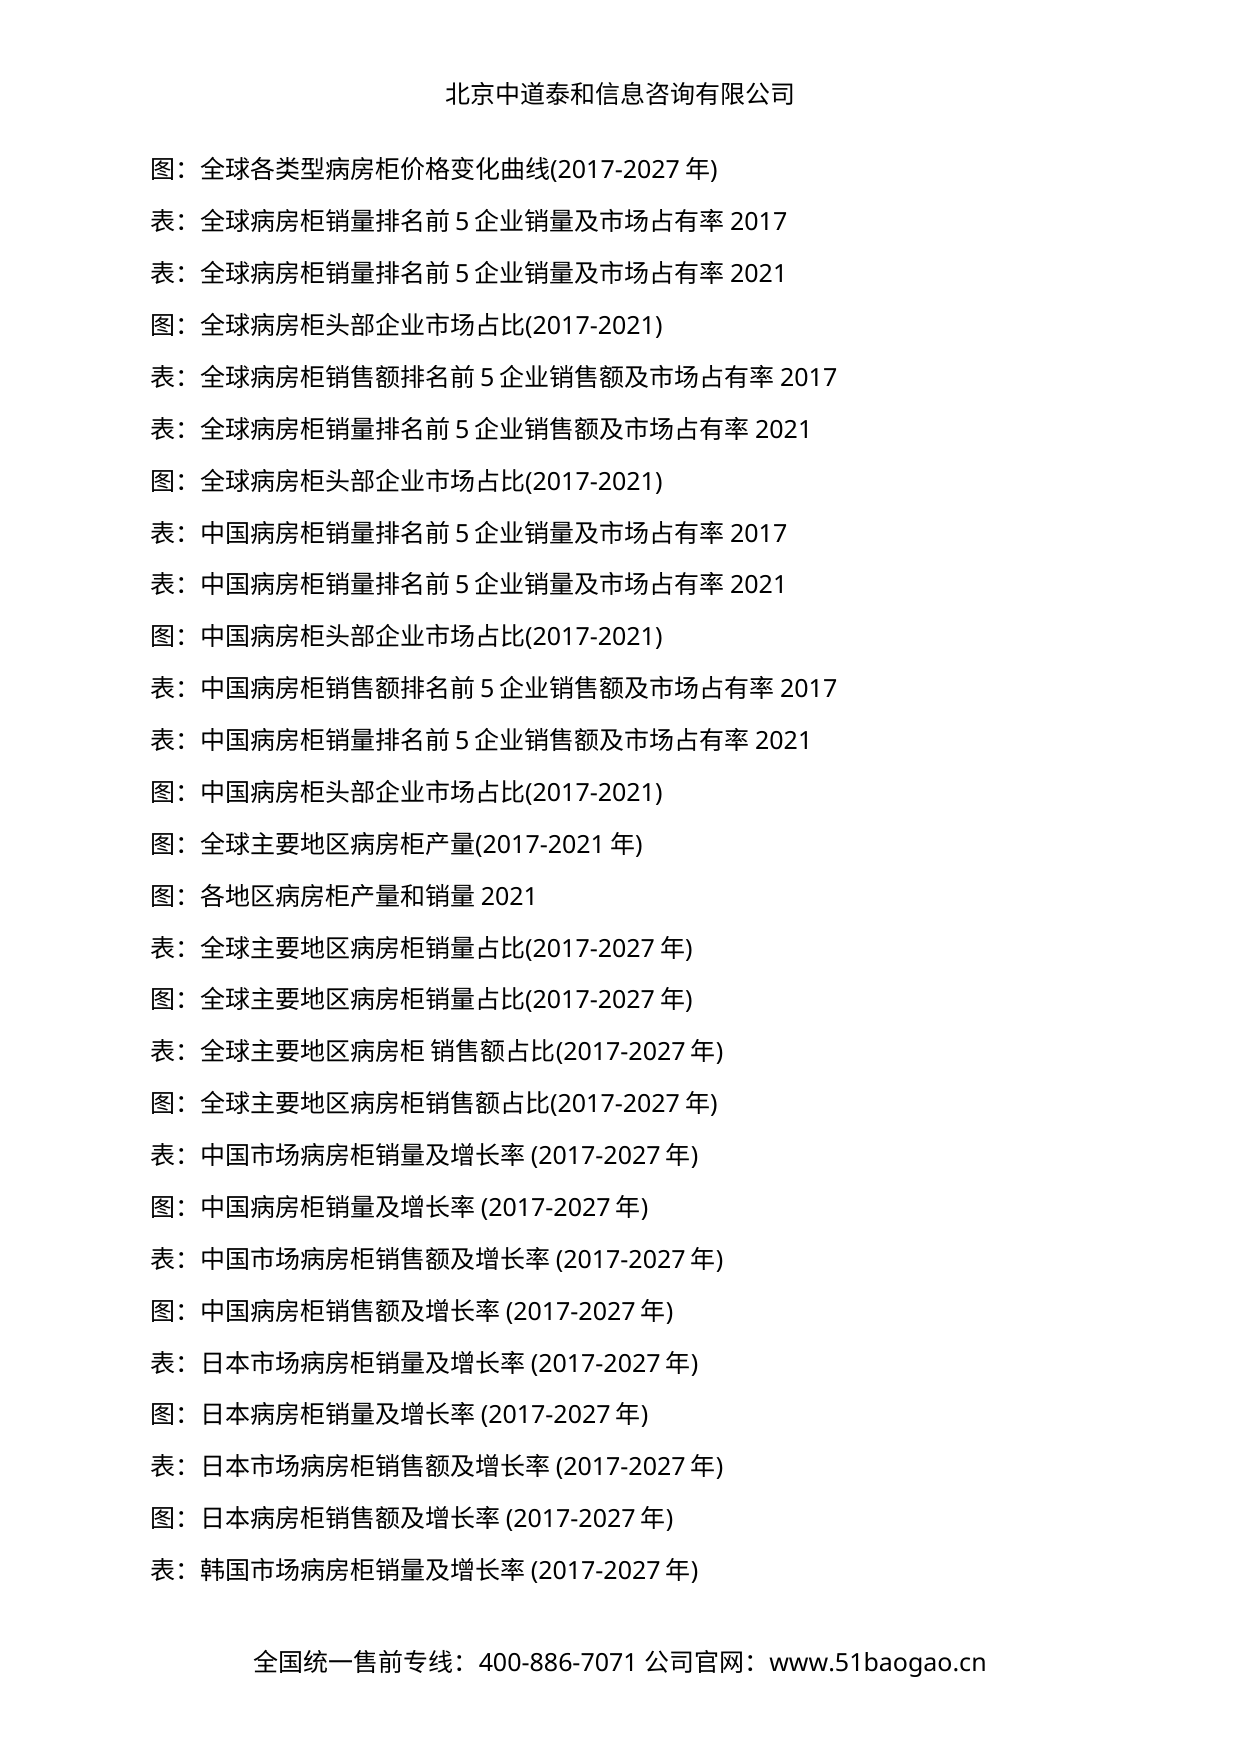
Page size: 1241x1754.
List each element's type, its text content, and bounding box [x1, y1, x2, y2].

text 图：中国病房柜销售额及增长率 (2017-2027年) [150, 1291, 1090, 1327]
text 表：中国病房柜销量排名前5企业销量及市场占有率 2017 [150, 513, 1090, 549]
text 图：全球病房柜头部企业市场占比(2017-2021) [150, 461, 1090, 497]
text 表：全球病房柜销售额排名前5企业销售额及市场占有率 2017 [150, 357, 1090, 394]
text 表：中国病房柜销量排名前5企业销售额及市场占有率 2021 [150, 721, 1090, 757]
text 表：全球主要地区病房柜 销售额占比(2017-2027年) [150, 1032, 1090, 1068]
text 表：全球病房柜销量排名前5企业销量及市场占有率 2017 [150, 202, 1090, 238]
text 表：中国市场病房柜销量及增长率 (2017-2027年) [150, 1136, 1090, 1172]
text 图：中国病房柜头部企业市场占比(2017-2021) [150, 772, 1090, 809]
text 表：中国病房柜销量排名前5企业销量及市场占有率 2021 [150, 565, 1090, 601]
text 图：全球主要地区病房柜销量占比(2017-2027年) [150, 980, 1090, 1016]
text 图：日本病房柜销售额及增长率 (2017-2027年) [150, 1499, 1090, 1535]
text 表：中国病房柜销售额排名前5企业销售额及市场占有率 2017 [150, 669, 1090, 705]
text 表：韩国市场病房柜销量及增长率 (2017-2027年) [150, 1551, 1090, 1587]
text 表：全球主要地区病房柜销量占比(2017-2027年) [150, 928, 1090, 964]
text 图：全球各类型病房柜价格变化曲线(2017-2027年) [150, 150, 1090, 186]
text 表：日本市场病房柜销量及增长率 (2017-2027年) [150, 1343, 1090, 1379]
text 图：全球病房柜头部企业市场占比(2017-2021) [150, 306, 1090, 342]
text 图：日本病房柜销量及增长率 (2017-2027年) [150, 1395, 1090, 1431]
text 图：中国病房柜销量及增长率 (2017-2027年) [150, 1187, 1090, 1224]
text 表：日本市场病房柜销售额及增长率 (2017-2027年) [150, 1447, 1090, 1483]
text 图：全球主要地区病房柜销售额占比(2017-2027年) [150, 1084, 1090, 1120]
text 图：各地区病房柜产量和销量 2021 [150, 876, 1090, 912]
text 表：全球病房柜销量排名前5企业销量及市场占有率 2021 [150, 254, 1090, 290]
text 表：全球病房柜销量排名前5企业销售额及市场占有率 2021 [150, 409, 1090, 446]
text 图：全球主要地区病房柜产量(2017-2021年) [150, 824, 1090, 861]
text 图：中国病房柜头部企业市场占比(2017-2021) [150, 617, 1090, 653]
text 表：中国市场病房柜销售额及增长率 (2017-2027年) [150, 1239, 1090, 1276]
